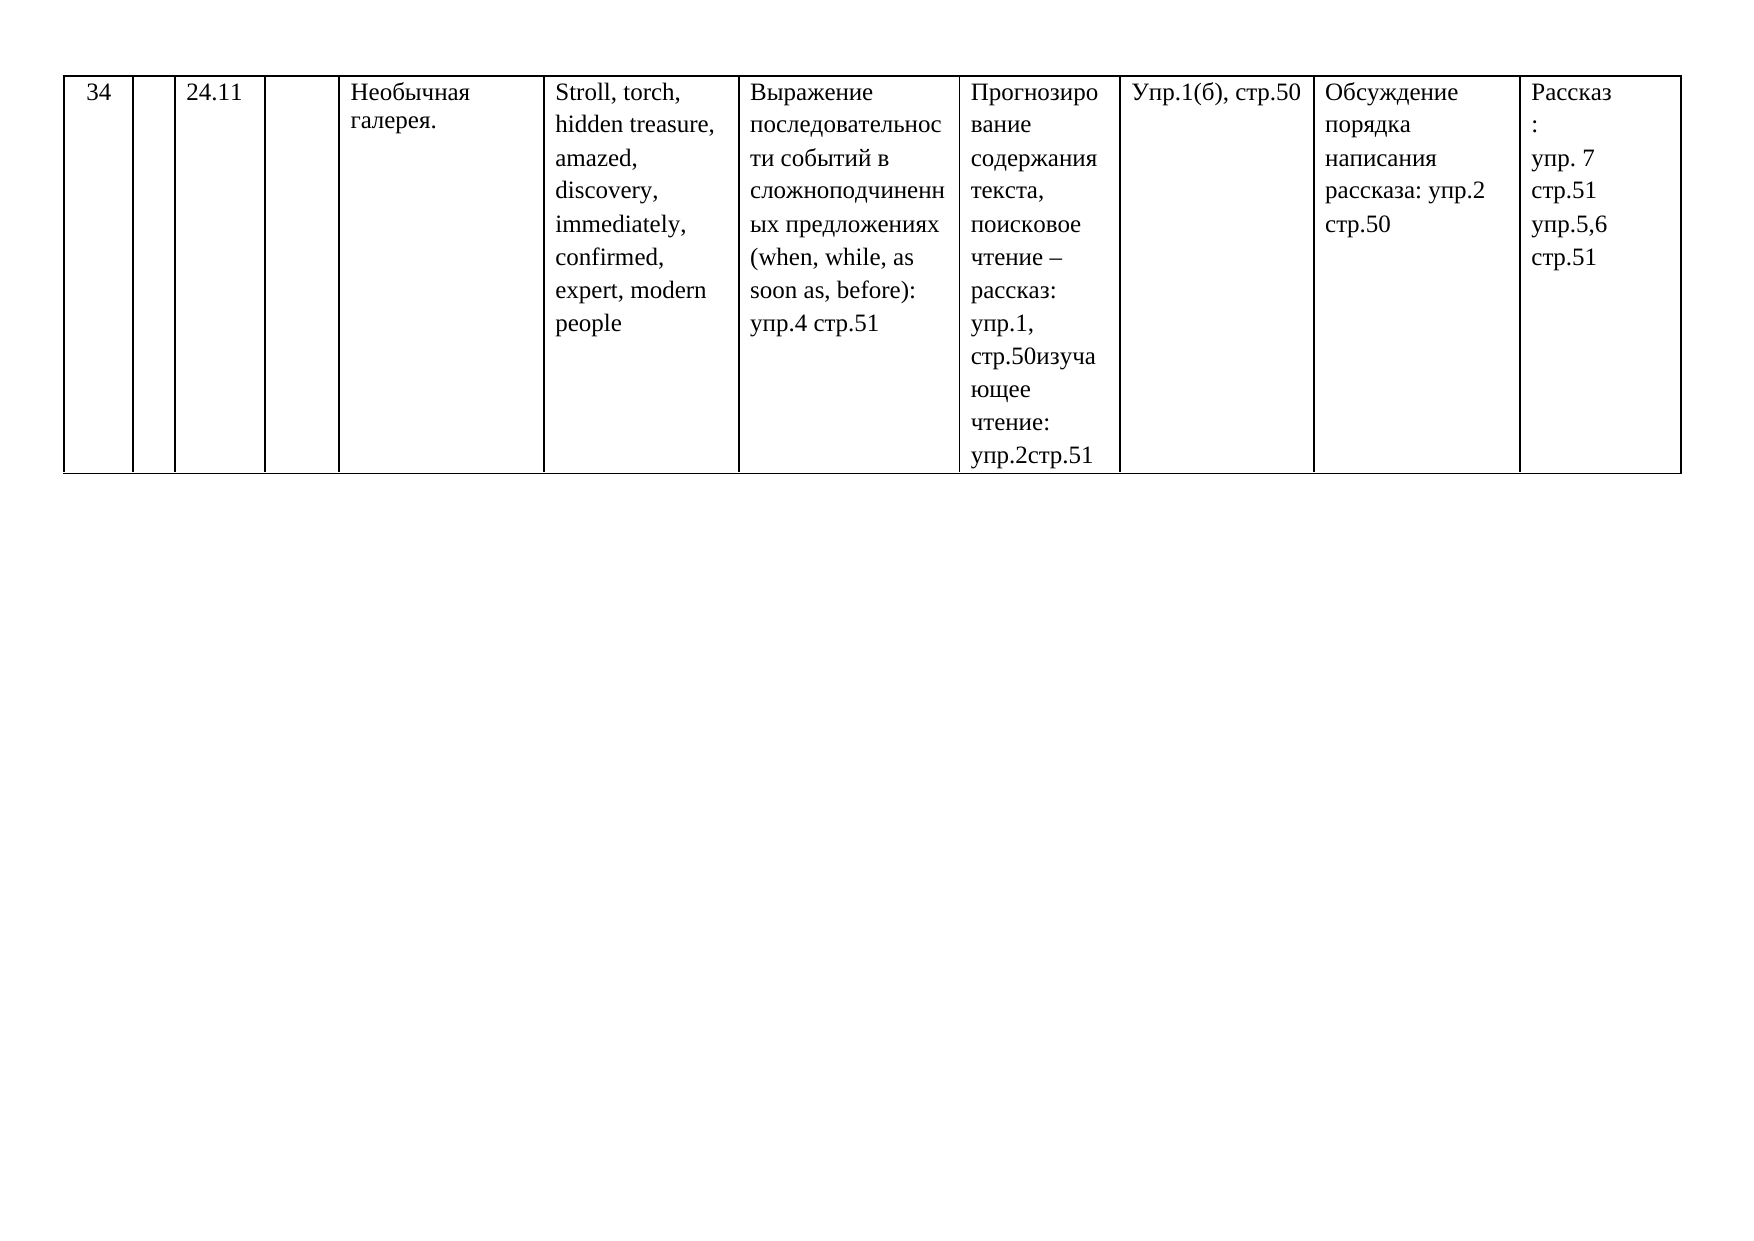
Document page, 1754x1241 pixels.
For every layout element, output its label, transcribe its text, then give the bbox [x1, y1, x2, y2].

table_cell 24.11 [176, 77, 264, 472]
table_cell [134, 77, 174, 472]
table_cell Упр.1(б), стр.50 [1121, 77, 1313, 472]
table_cell Stroll, torch, hidden treasure, amazed, discovery, immediately, confirmed, expert, modern people [545, 77, 738, 472]
table_cell Обсуждение порядка написания рассказа: упр.2 стр.50 [1315, 77, 1519, 472]
table_cell Выражение последовательности событий в сложноподчиненных предложениях (when, while, as soon as, before): упр.4 стр.51 [740, 77, 959, 472]
table_cell 34 [65, 77, 132, 472]
table_cell Необычная галерея. [340, 77, 543, 472]
table_cell Прогнозирование содержания текста, поисковое чтение – рассказ: упр.1, стр.50изучающее чтение: упр.2стр.51 [960, 77, 1119, 472]
table_cell [266, 77, 338, 472]
table_cell Рассказ: упр. 7 стр.51 упр.5,6 стр.51 [1521, 77, 1680, 472]
